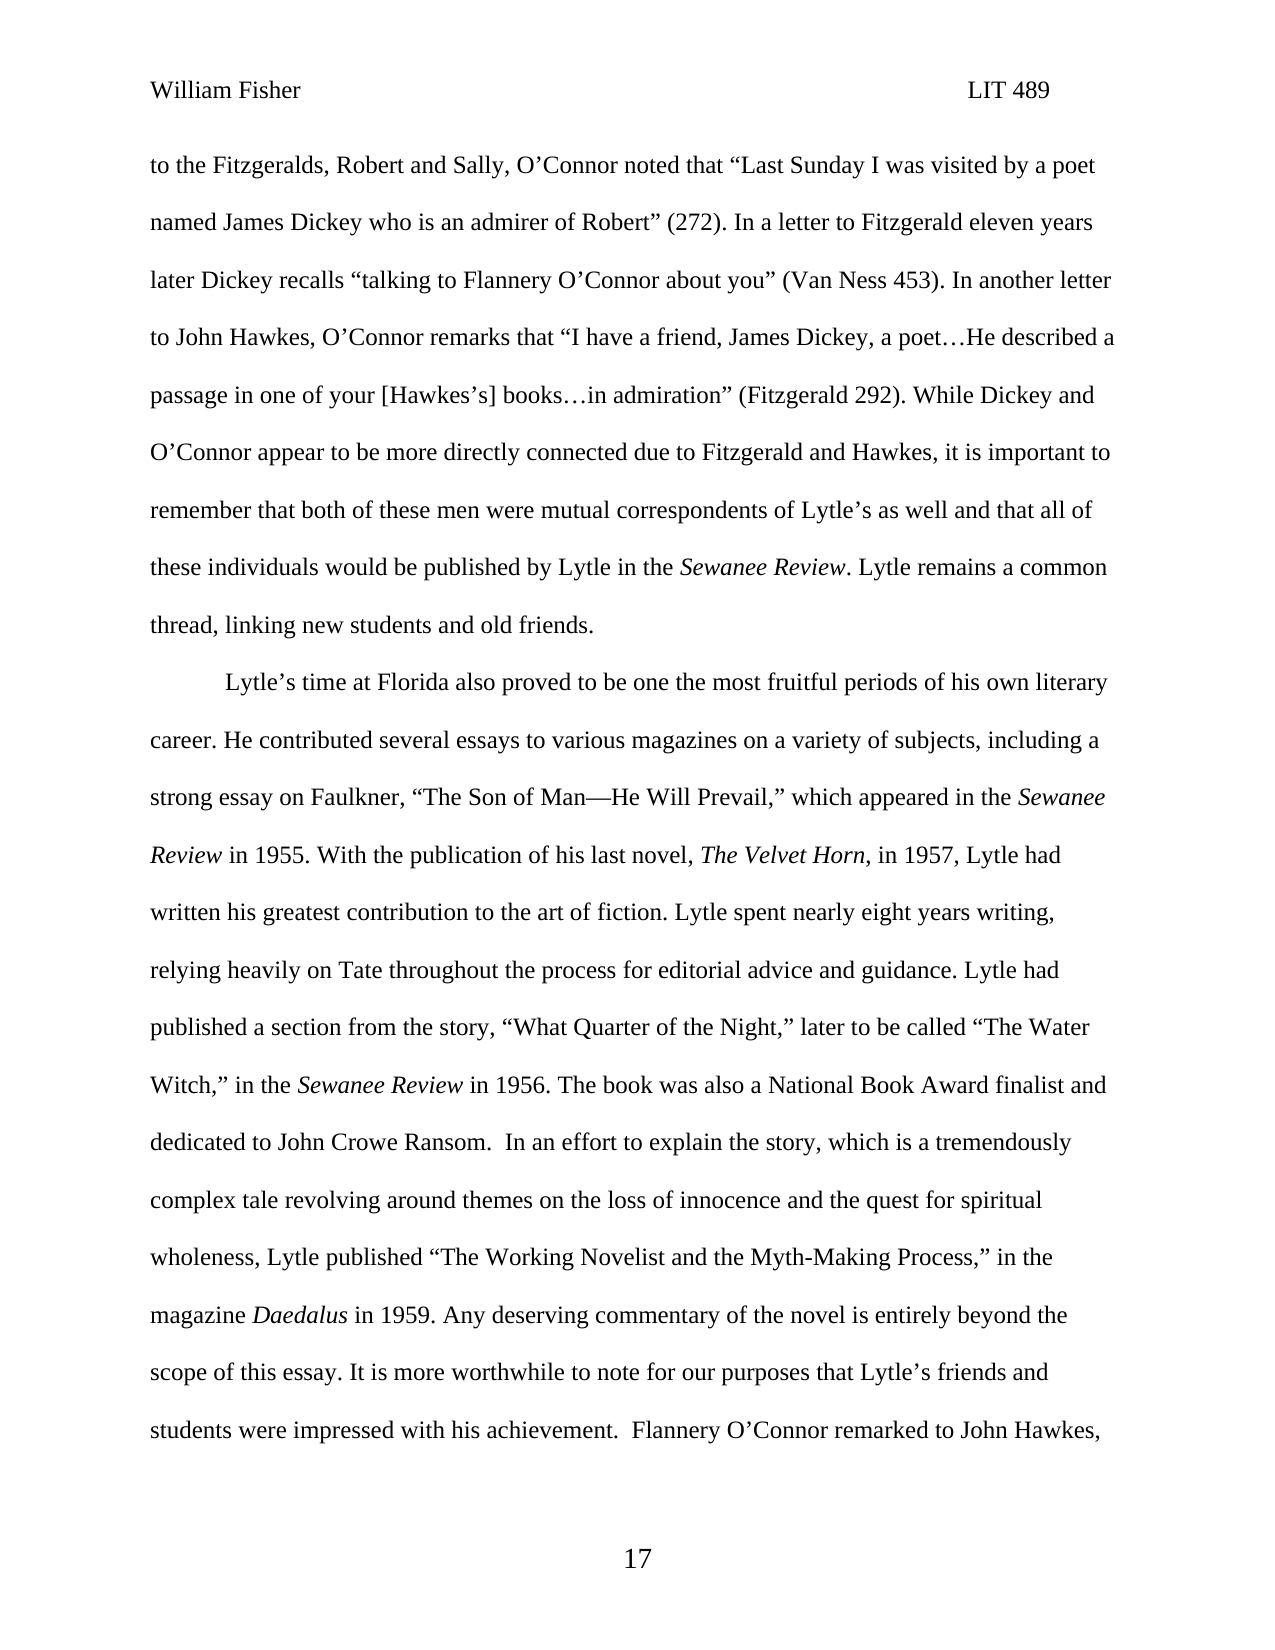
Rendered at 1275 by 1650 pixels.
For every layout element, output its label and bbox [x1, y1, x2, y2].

text [150, 150, 1125, 639]
text [150, 667, 1125, 1444]
